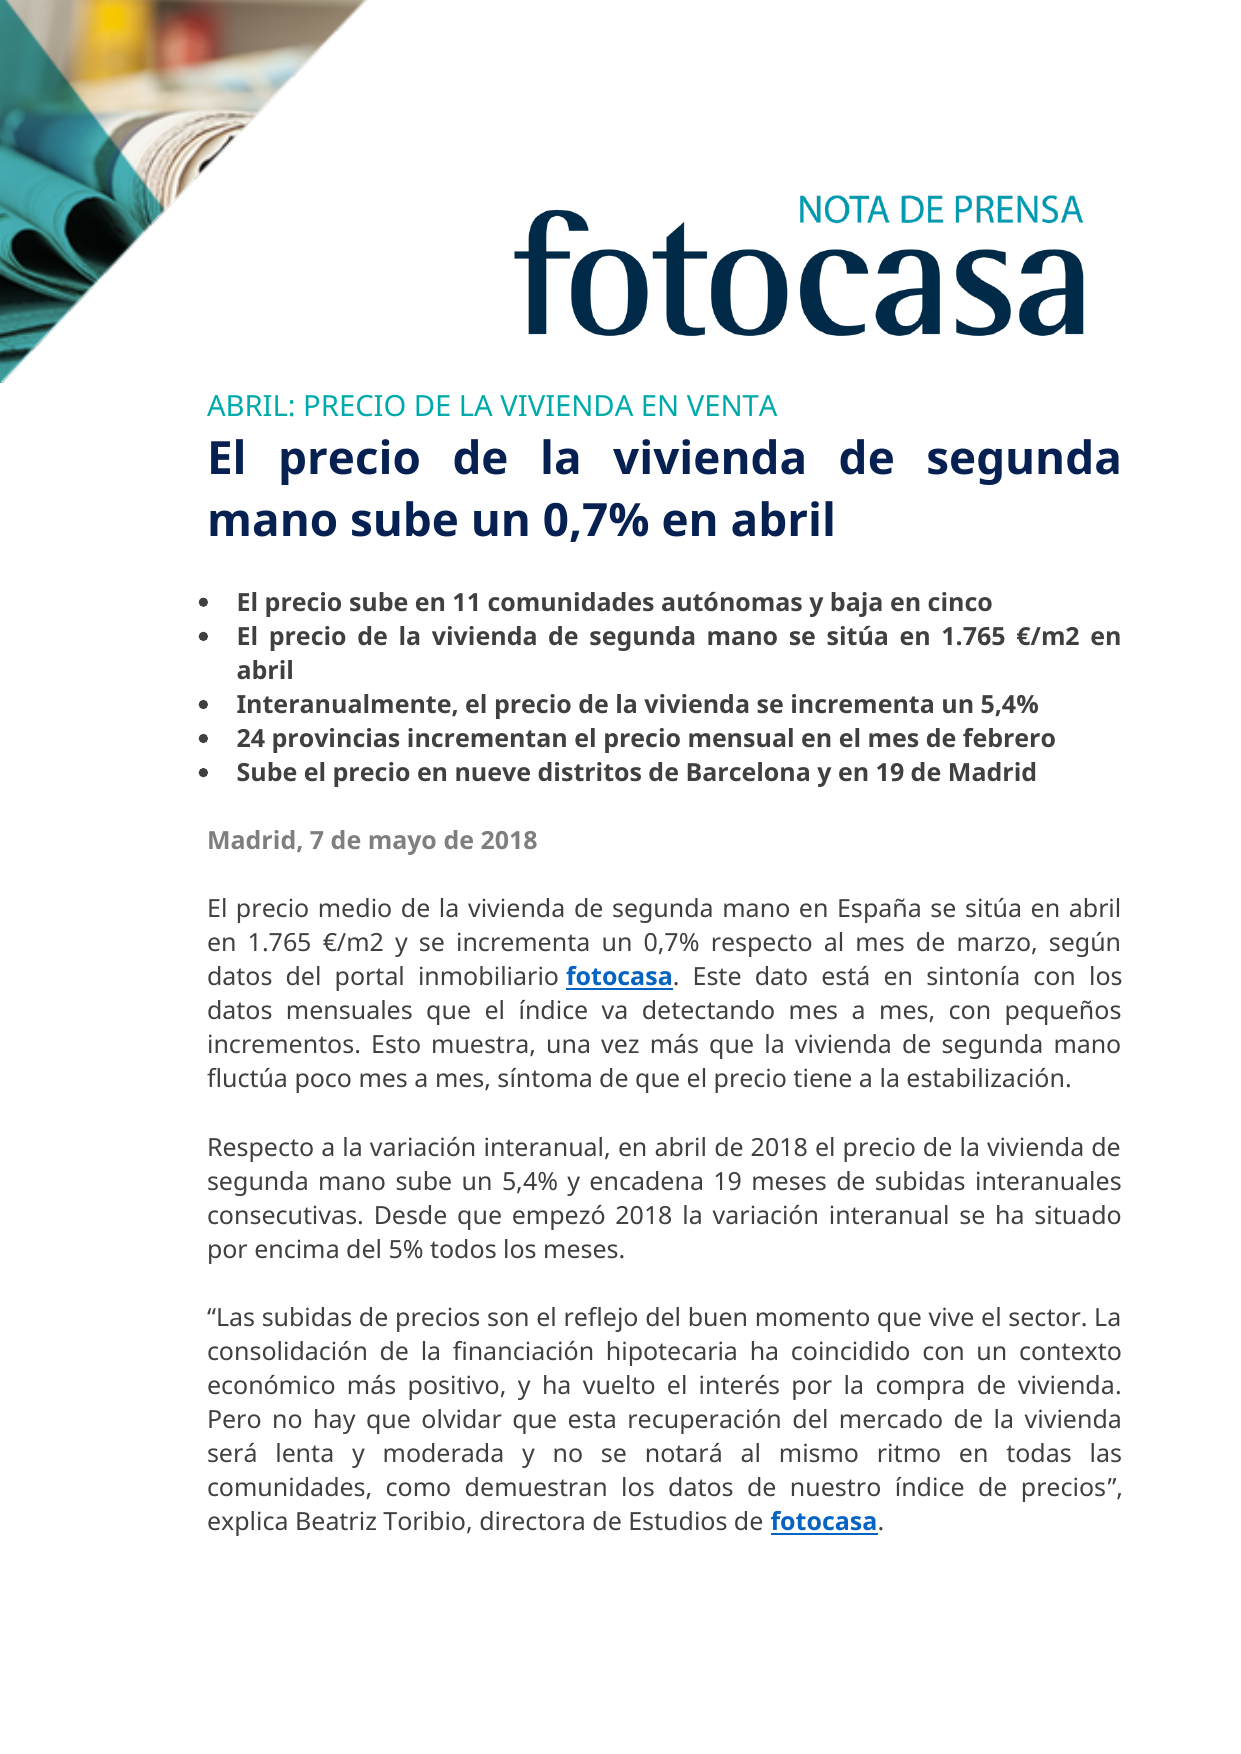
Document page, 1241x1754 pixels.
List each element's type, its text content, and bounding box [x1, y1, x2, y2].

text El precio medio de la vivienda de segunda mano en España se sitúa en abril en 1.765 €/m2 y se incrementa un 0,7% respecto al mes de marzo, según datos del portal inmobiliario fotocasa. Este dato está en sintonía con los datos mensuales que el índice va detectando mes a mes, con pequeños incrementos. Esto muestra, una vez más que la vivienda de segunda mano fluctúa poco mes a mes, síntoma de que el precio tiene a la estabilización. [207, 891, 1123, 1095]
list Sube el precio en nueve distritos de Barcelona y en 19 de Madrid [199, 754, 1123, 789]
list El precio de la vivienda de segunda mano se sitúa en 1.765 €/m2 en abril [199, 618, 1123, 686]
text “Las subidas de precios son el reflejo del buen momento que vive el sector. La consolidación de la financiación hipotecaria ha coincidido con un contexto económico más positivo, y ha vuelto el interés por la compra de vivienda. Pero no hay que olvidar que esta recuperación del mercado de la vivienda será lenta y moderada y no se notará al mismo ritmo en todas las comunidades, como demuestran los datos de nuestro índice de precios”, explica Beatriz Toribio, directora de Estudios de fotocasa. [207, 1299, 1123, 1538]
list El precio sube en 11 comunidades autónomas y baja en cinco [199, 584, 1123, 618]
list 24 provincias incrementan el precio mensual en el mes de febrero [199, 721, 1123, 754]
text ABRIL: PRECIO DE LA VIVIENDA EN VENTA [207, 386, 1123, 425]
list Interanualmente, el precio de la vivienda se incrementa un 5,4% [199, 686, 1123, 721]
picture [501, 183, 1089, 342]
text Respecto a la variación interanual, en abril de 2018 el precio de la vivienda de segunda mano sube un 5,4% y encadena 19 meses de subidas interanuales consecutivas. Desde que empezó 2018 la variación interanual se ha situado por encima del 5% todos los meses. [207, 1129, 1123, 1266]
text Madrid, 7 de mayo de 2018 [207, 823, 1123, 857]
list El precio de la vivienda de segunda mano sube un 0,7% en abril [207, 425, 1123, 550]
picture [0, 0, 377, 383]
